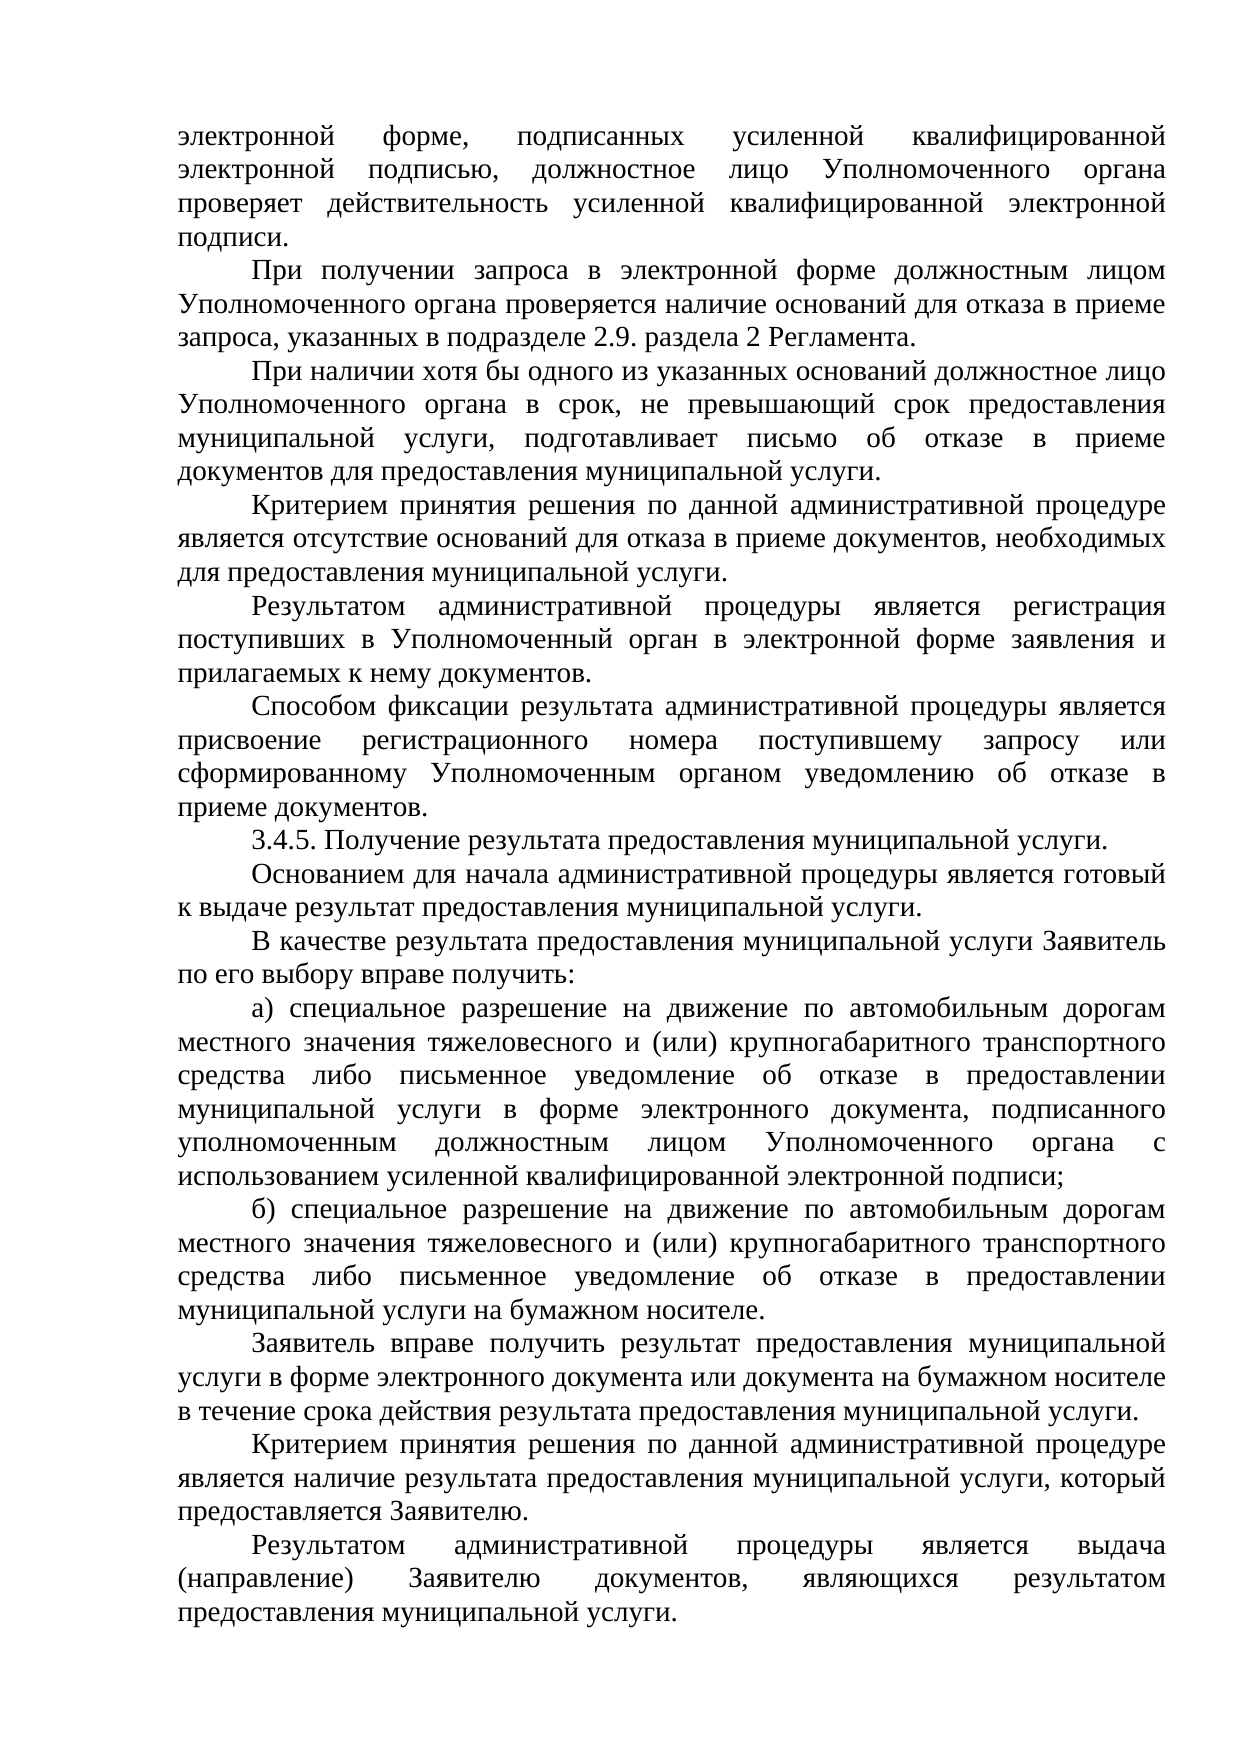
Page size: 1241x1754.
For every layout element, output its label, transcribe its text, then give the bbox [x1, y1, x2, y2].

text Критерием принятия решения по данной административной процедуре является отсутствие оснований для отказа в приеме документов, необходимых для предоставления муниципальной услуги. [177, 487, 1167, 588]
text Критерием принятия решения по данной административной процедуре является наличие результата предоставления муниципальной услуги, который предоставляется Заявителю. [177, 1426, 1167, 1527]
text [177, 118, 1167, 252]
text Основанием для начала административной процедуры является готовый к выдаче результат предоставления муниципальной услуги. [177, 856, 1167, 923]
text Заявитель вправе получить результат предоставления муниципальной услуги в форме электронного документа или документа на бумажном носителе в течение срока действия результата предоставления муниципальной услуги. [177, 1326, 1167, 1426]
text В качестве результата предоставления муниципальной услуги Заявитель по его выбору вправе получить: [177, 923, 1167, 990]
text Результатом административной процедуры является регистрация поступивших в Уполномоченный орган в электронной форме заявления и прилагаемых к нему документов. [177, 588, 1167, 688]
text Способом фиксации результата административной процедуры является присвоение регистрационного номера поступившему запросу или сформированному Уполномоченным органом уведомлению об отказе в приеме документов. [177, 688, 1167, 822]
text 3.4.5. Получение результата предоставления муниципальной услуги. [177, 822, 1167, 856]
text При наличии хотя бы одного из указанных оснований должностное лицо Уполномоченного органа в срок, не превышающий срок предоставления муниципальной услуги, подготавливает письмо об отказе в приеме документов для предоставления муниципальной услуги. [177, 353, 1167, 487]
text б) специальное разрешение на движение по автомобильным дорогам местного значения тяжеловесного и (или) крупногабаритного транспортного средства либо письменное уведомление об отказе в предоставлении муниципальной услуги на бумажном носителе. [177, 1191, 1167, 1326]
text Результатом административной процедуры является выдача (направление) Заявителю документов, являющихся результатом предоставления муниципальной услуги. [177, 1527, 1167, 1627]
text а) специальное разрешение на движение по автомобильным дорогам местного значения тяжеловесного и (или) крупногабаритного транспортного средства либо письменное уведомление об отказе в предоставлении муниципальной услуги в форме электронного документа, подписанного уполномоченным должностным лицом Уполномоченного органа с использованием усиленной квалифицированной электронной подписи; [177, 990, 1167, 1191]
text При получении запроса в электронной форме должностным лицом Уполномоченного органа проверяется наличие оснований для отказа в приеме запроса, указанных в подразделе 2.9. раздела 2 Регламента. [177, 252, 1167, 353]
